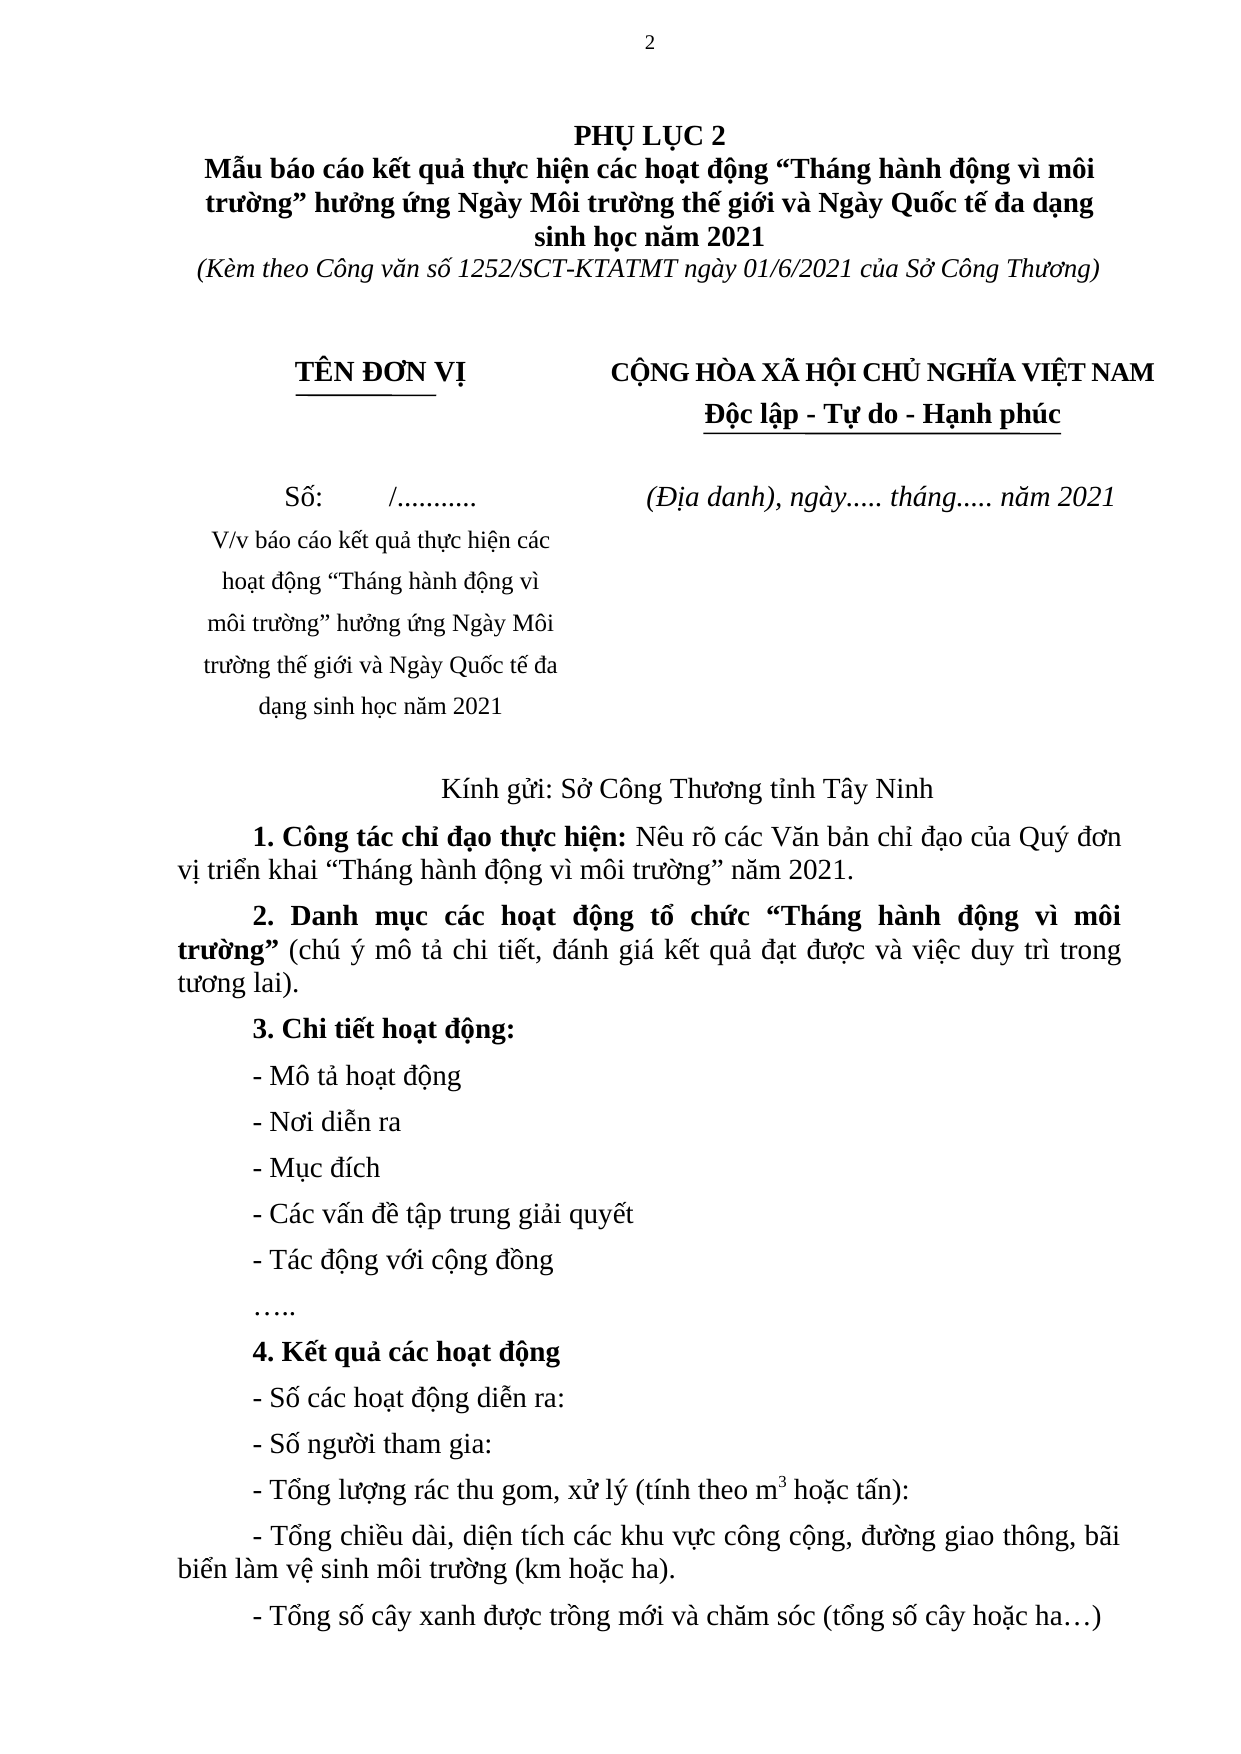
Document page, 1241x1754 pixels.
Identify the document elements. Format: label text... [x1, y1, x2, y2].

text - Mục đích [177, 1150, 1122, 1183]
text PHỤ LỤC 2 [177, 118, 1122, 152]
text - Mô tả hoạt động [177, 1058, 1122, 1091]
text 1. Công tác chỉ đạo thực hiện: Nêu rõ các Văn bản chỉ đạo của Quý đơn vị triển khai “Tháng hành động vì môi trường” năm 2021. [177, 819, 1122, 886]
text Mẫu báo cáo kết quả thực hiện các hoạt động “Tháng hành động vì môi trường” hưởng ứng Ngày Môi trường thế giới và Ngày Quốc tế đa dạng sinh học năm 2021 [177, 152, 1122, 252]
text - Tổng lượng rác thu gom, xử lý (tính theo m3 hoặc tấn): [177, 1472, 1122, 1506]
table_header CỘNG HÒA XÃ HỘI CHỦ NGHĨA VIỆT NAM Độc lập - Tự do - Hạnh phúc [573, 348, 1193, 473]
text Kính gửi: Sở Công Thương tỉnh Tây Ninh [177, 765, 1122, 806]
text 4. Kết quả các hoạt động [177, 1334, 1122, 1367]
table_cell (Địa danh), ngày..... tháng..... năm 2021 [573, 473, 1193, 723]
text - Tổng số cây xanh được trồng mới và chăm sóc (tổng số cây hoặc ha…) [177, 1598, 1122, 1631]
text - Tác động với cộng đồng [177, 1242, 1122, 1275]
table_header TÊN ĐƠN VỊ [189, 348, 572, 473]
text (Kèm theo Công văn số 1252/SCT-KTATMT ngày 01/6/2021 của Sở Công Thương) [177, 252, 1122, 283]
text - Tổng chiều dài, diện tích các khu vực công cộng, đường giao thông, bãi biển làm vệ sinh môi trường (km hoặc ha). [177, 1518, 1122, 1585]
text - Số các hoạt động diễn ra: [177, 1380, 1122, 1413]
text - Các vấn đề tập trung giải quyết [177, 1196, 1122, 1229]
text 3. Chi tiết hoạt động: [177, 1012, 1122, 1045]
text - Số người tham gia: [177, 1426, 1122, 1459]
text - Nơi diễn ra [177, 1104, 1122, 1137]
text ….. [177, 1288, 1122, 1321]
text 2. Danh mục các hoạt động tổ chức “Tháng hành động vì môi trường” (chú ý mô tả chi tiết, đánh giá kết quả đạt được và việc duy trì trong tương lai). [177, 898, 1122, 999]
table_cell Số: /........... V/v báo cáo kết quả thực hiện các hoạt động “Tháng hành động vì môi trường” hưởng ứng Ngày Môi trường thế giới và Ngày Quốc tế đa dạng sinh học năm 2021 [189, 473, 572, 723]
